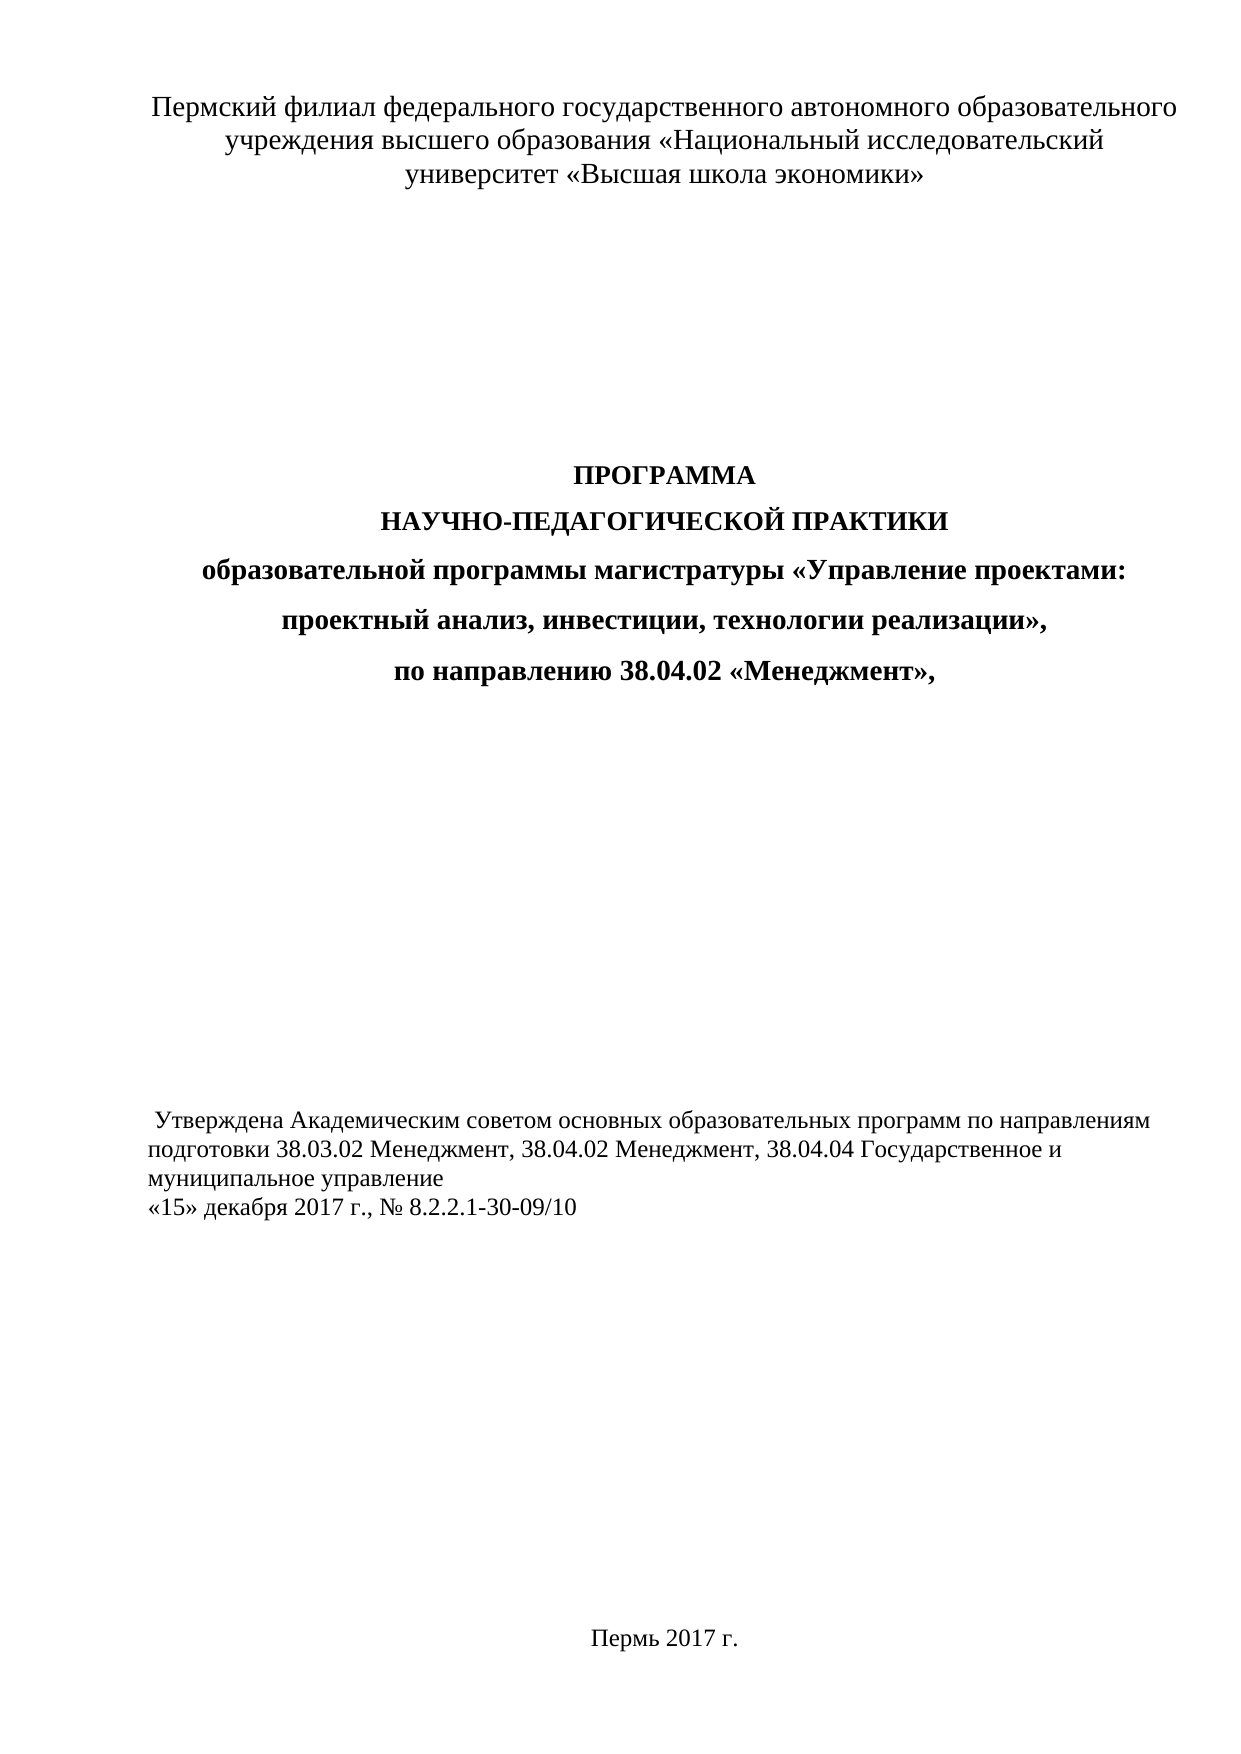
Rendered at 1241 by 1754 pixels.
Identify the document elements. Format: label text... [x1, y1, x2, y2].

text Утверждена Академическим советом основных образовательных программ по направлениям подготовки 38.03.02 Менеджмент, 38.04.02 Менеджмент, 38.04.04 Государственное и муниципальное управление [148, 1106, 1181, 1192]
subtitle Программа [148, 459, 1181, 490]
subtitle научно-педагогической практики [148, 505, 1181, 537]
text Пермь 2017 г. [148, 1623, 1181, 1652]
subtitle образовательной программы магистратуры «Управление проектами: проектный анализ, инвестиции, технологии реализации», [148, 552, 1181, 636]
subtitle по направлению 38.04.02 «Менеджмент», [148, 653, 1181, 686]
title Пермский филиал федерального государственного автономного образовательного учреждения высшего образования «Национальный исследовательский университет «Высшая школа экономики» [148, 89, 1181, 189]
text «15» декабря 2017 г., № 8.2.2.1-30-09/10 [148, 1192, 1181, 1221]
